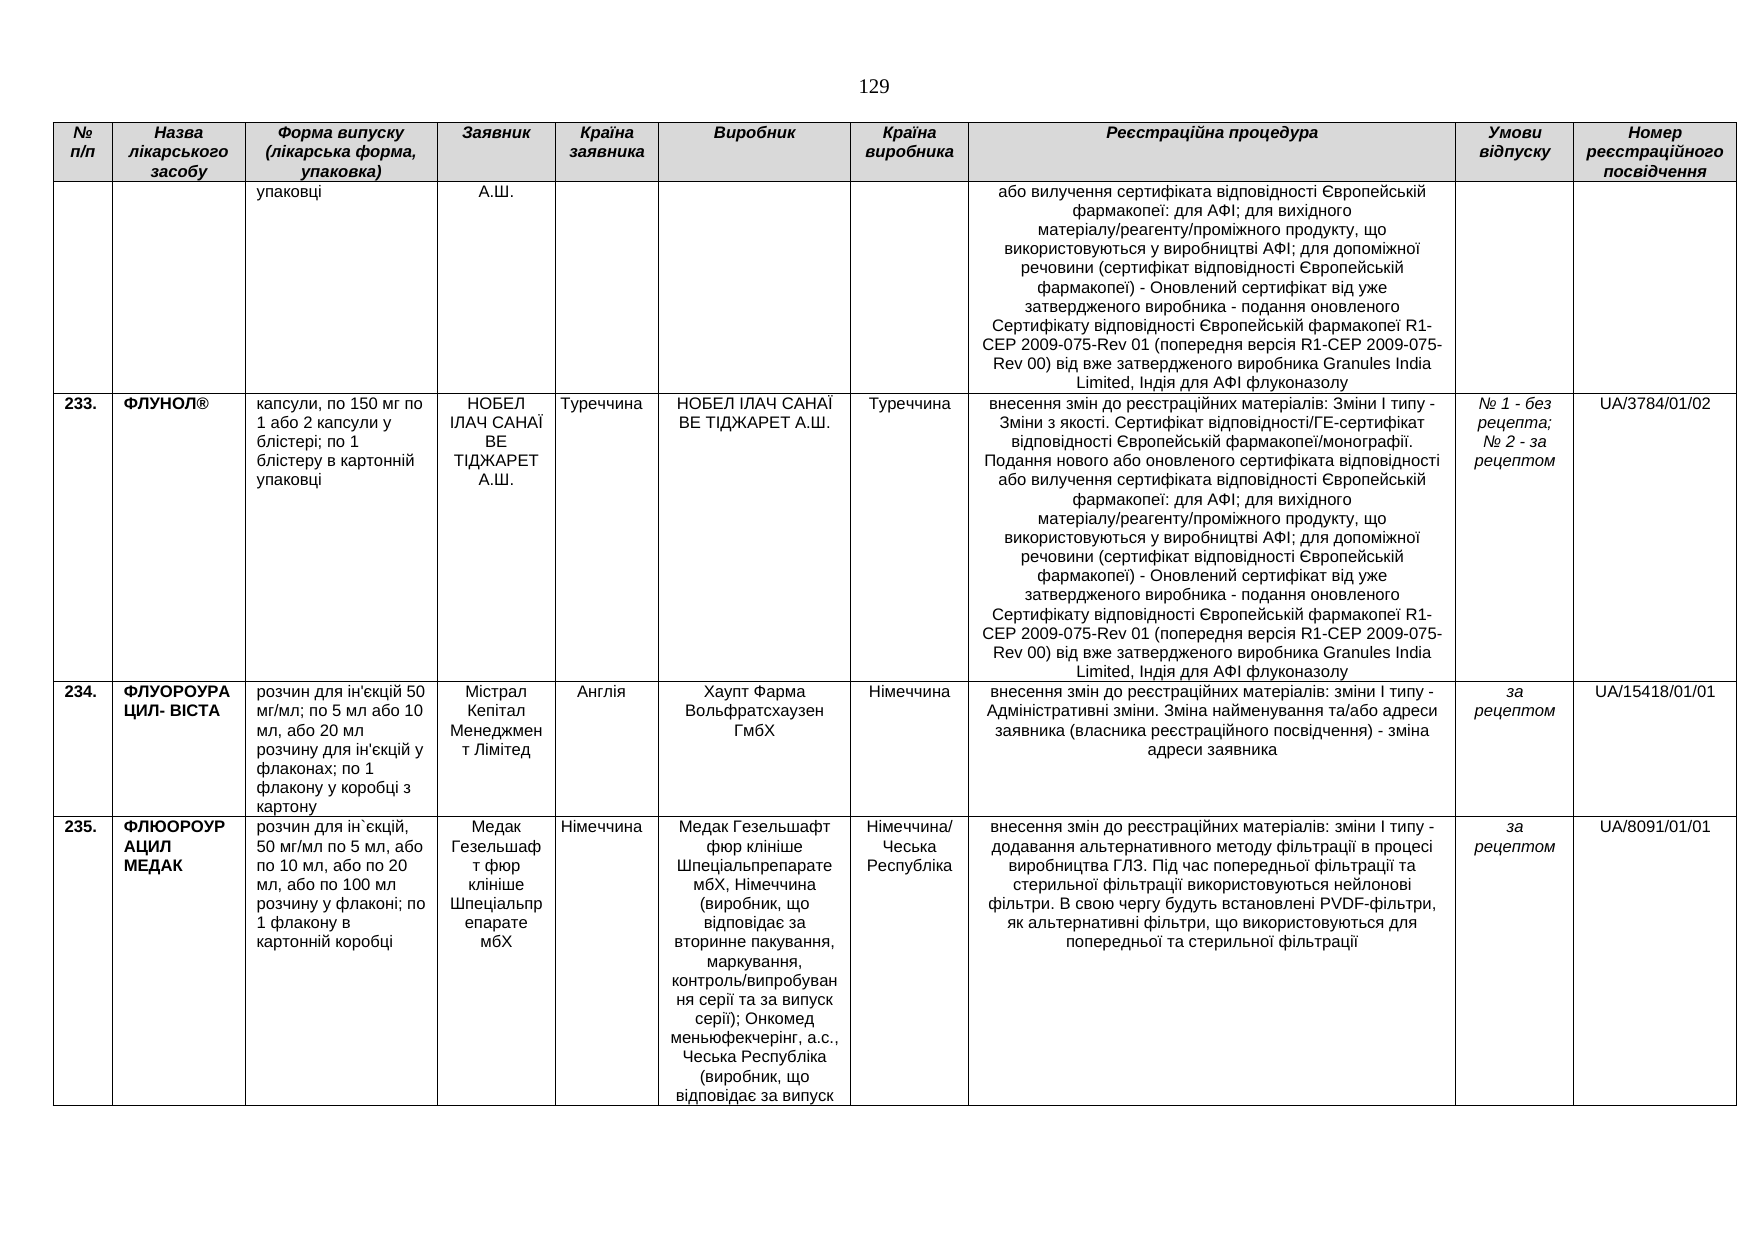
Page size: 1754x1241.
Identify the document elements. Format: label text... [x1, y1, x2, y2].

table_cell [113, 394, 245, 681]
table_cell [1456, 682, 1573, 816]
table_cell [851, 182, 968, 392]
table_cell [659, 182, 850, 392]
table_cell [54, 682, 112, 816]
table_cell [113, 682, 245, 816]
table_header Назва лікарського засобу [113, 123, 245, 181]
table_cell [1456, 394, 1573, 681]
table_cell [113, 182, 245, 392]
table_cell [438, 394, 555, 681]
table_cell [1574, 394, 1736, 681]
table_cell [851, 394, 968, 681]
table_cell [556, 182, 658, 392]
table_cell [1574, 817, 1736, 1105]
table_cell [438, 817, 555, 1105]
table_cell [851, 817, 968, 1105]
table_header Виробник [659, 123, 850, 181]
table_header Умови відпуску [1456, 123, 1573, 181]
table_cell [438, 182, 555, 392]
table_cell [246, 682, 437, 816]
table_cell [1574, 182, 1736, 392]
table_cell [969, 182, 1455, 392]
table_header Країна виробника [851, 123, 968, 181]
table_header Країна заявника [556, 123, 658, 181]
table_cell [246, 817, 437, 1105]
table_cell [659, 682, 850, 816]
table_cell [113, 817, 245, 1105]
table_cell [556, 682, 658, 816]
table_header Реєстраційна процедура [969, 123, 1455, 181]
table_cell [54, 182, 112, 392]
table_header Заявник [438, 123, 555, 181]
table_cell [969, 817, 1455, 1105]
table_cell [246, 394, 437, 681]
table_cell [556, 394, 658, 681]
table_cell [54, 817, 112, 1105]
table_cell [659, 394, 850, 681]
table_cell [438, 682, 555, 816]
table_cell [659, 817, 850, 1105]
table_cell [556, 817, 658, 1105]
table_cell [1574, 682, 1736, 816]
table_header Форма випуску (лікарська форма, упаковка) [246, 123, 437, 181]
table_header № п/п [54, 123, 112, 181]
table_header Номер реєстраційного посвідчення [1574, 123, 1736, 181]
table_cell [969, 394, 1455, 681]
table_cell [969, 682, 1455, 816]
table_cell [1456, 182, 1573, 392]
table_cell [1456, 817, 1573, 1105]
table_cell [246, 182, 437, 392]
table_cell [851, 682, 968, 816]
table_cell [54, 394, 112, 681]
